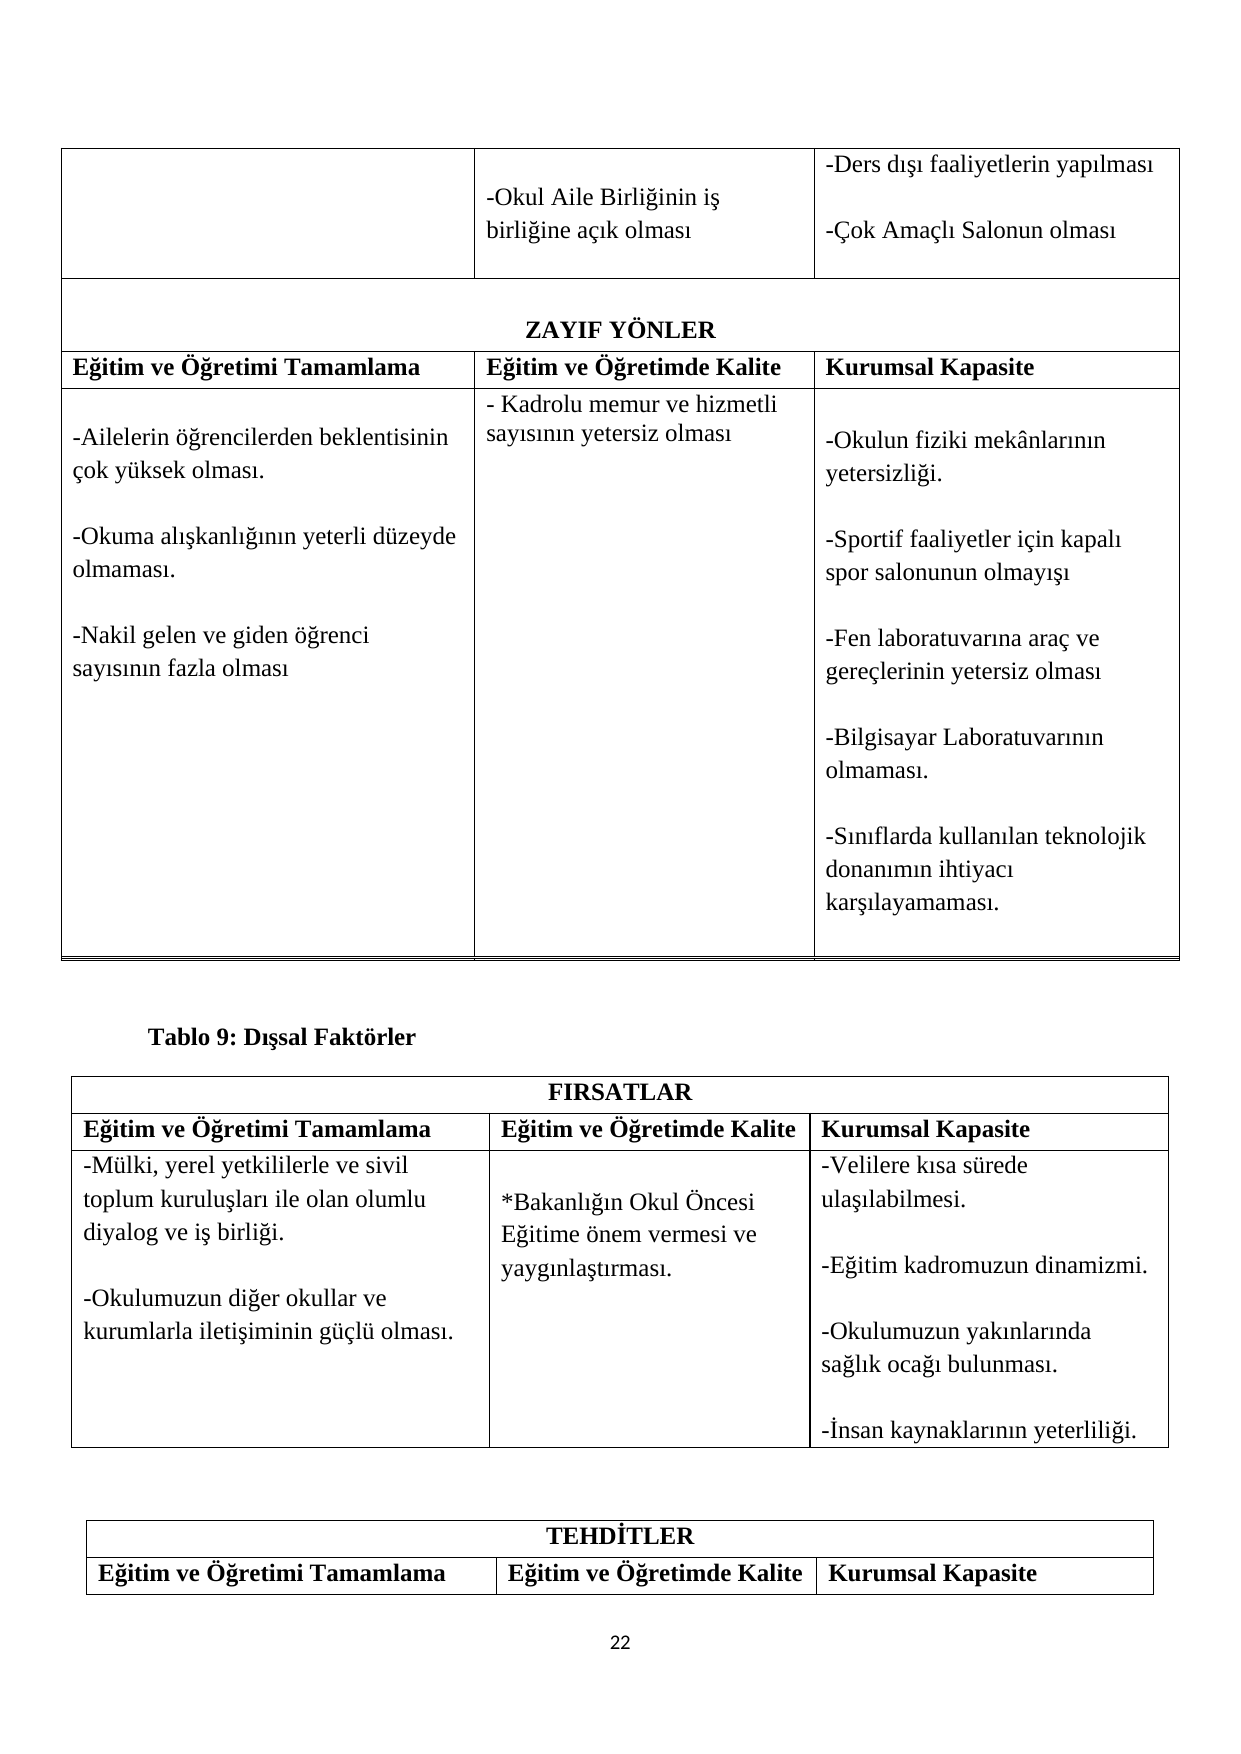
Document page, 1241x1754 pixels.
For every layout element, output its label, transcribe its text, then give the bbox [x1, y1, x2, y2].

table_cell ZAYIF YÖNLER [62, 279, 1179, 351]
table_cell -Okulun fiziki mekânlarının yetersizliği. -Sportif faaliyetler için kapalı spor salonunun olmayışı -Fen laboratuvarına araç ve gereçlerinin yetersiz olması -Bilgisayar Laboratuvarının olmaması. -Sınıflarda kullanılan teknolojik donanımın ihtiyacı karşılayamaması. [815, 389, 1179, 956]
table_cell -Ailelerin öğrencilerden beklentisinin çok yüksek olması. -Okuma alışkanlığının yeterli düzeyde olmaması. -Nakil gelen ve giden öğrenci sayısının fazla olması [62, 389, 474, 956]
subtitle Tablo 9: Dışsal Faktörler [148, 1022, 1093, 1051]
table_cell Kurumsal Kapasite [811, 1114, 1168, 1149]
table_cell Eğitim ve Öğretimi Tamamlama [62, 352, 474, 388]
table_cell Eğitim ve Öğretimi Tamamlama [87, 1558, 496, 1594]
table_cell Eğitim ve Öğretimi Tamamlama [72, 1114, 489, 1149]
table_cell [62, 149, 474, 278]
table_cell Kurumsal Kapasite [815, 352, 1179, 388]
table_cell -Mülki, yerel yetkililerle ve sivil toplum kuruluşları ile olan olumlu diyalog ve iş birliği. -Okulumuzun diğer okullar ve kurumlarla iletişiminin güçlü olması. [72, 1151, 489, 1447]
table_cell - Kadrolu memur ve hizmetli sayısının yetersiz olması [475, 389, 814, 956]
table_header TEHDİTLER [87, 1521, 1153, 1557]
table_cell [815, 149, 1179, 278]
table_cell Eğitim ve Öğretimde Kalite [497, 1558, 816, 1594]
table_cell -Velilere kısa sürede ulaşılabilmesi. -Eğitim kadromuzun dinamizmi. -Okulumuzun yakınlarında sağlık ocağı bulunması. -İnsan kaynaklarının yeterliliği. [811, 1151, 1168, 1447]
table_cell *Bakanlığın Okul Öncesi Eğitime önem vermesi ve yaygınlaştırması. [490, 1151, 809, 1447]
table_cell Eğitim ve Öğretimde Kalite [490, 1114, 809, 1149]
table_cell Kurumsal Kapasite [817, 1558, 1153, 1594]
table_cell Eğitim ve Öğretimde Kalite [475, 352, 814, 388]
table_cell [475, 149, 814, 278]
table_header FIRSATLAR [72, 1077, 1168, 1113]
